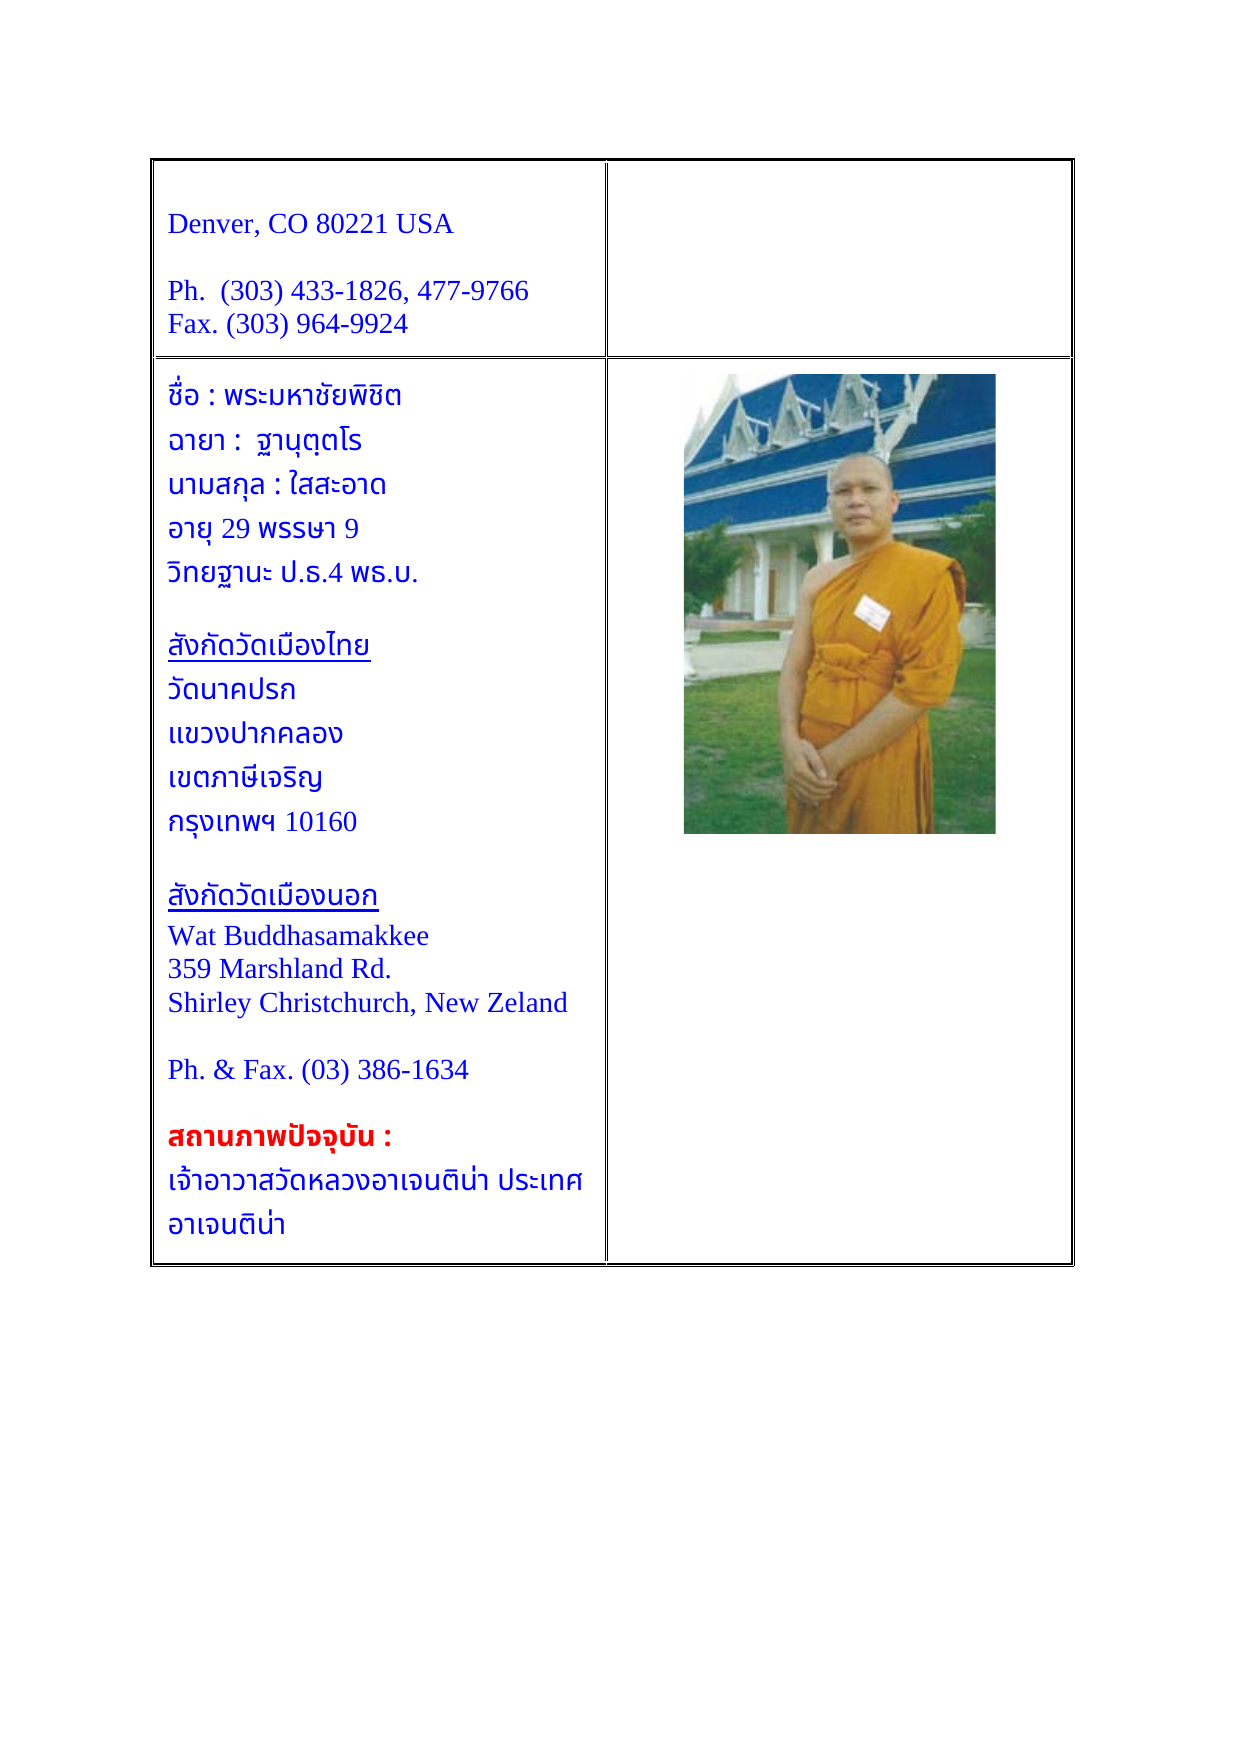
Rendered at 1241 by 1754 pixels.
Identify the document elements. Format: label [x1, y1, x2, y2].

picture [683, 374, 996, 834]
table_header [142, 150, 1082, 1274]
